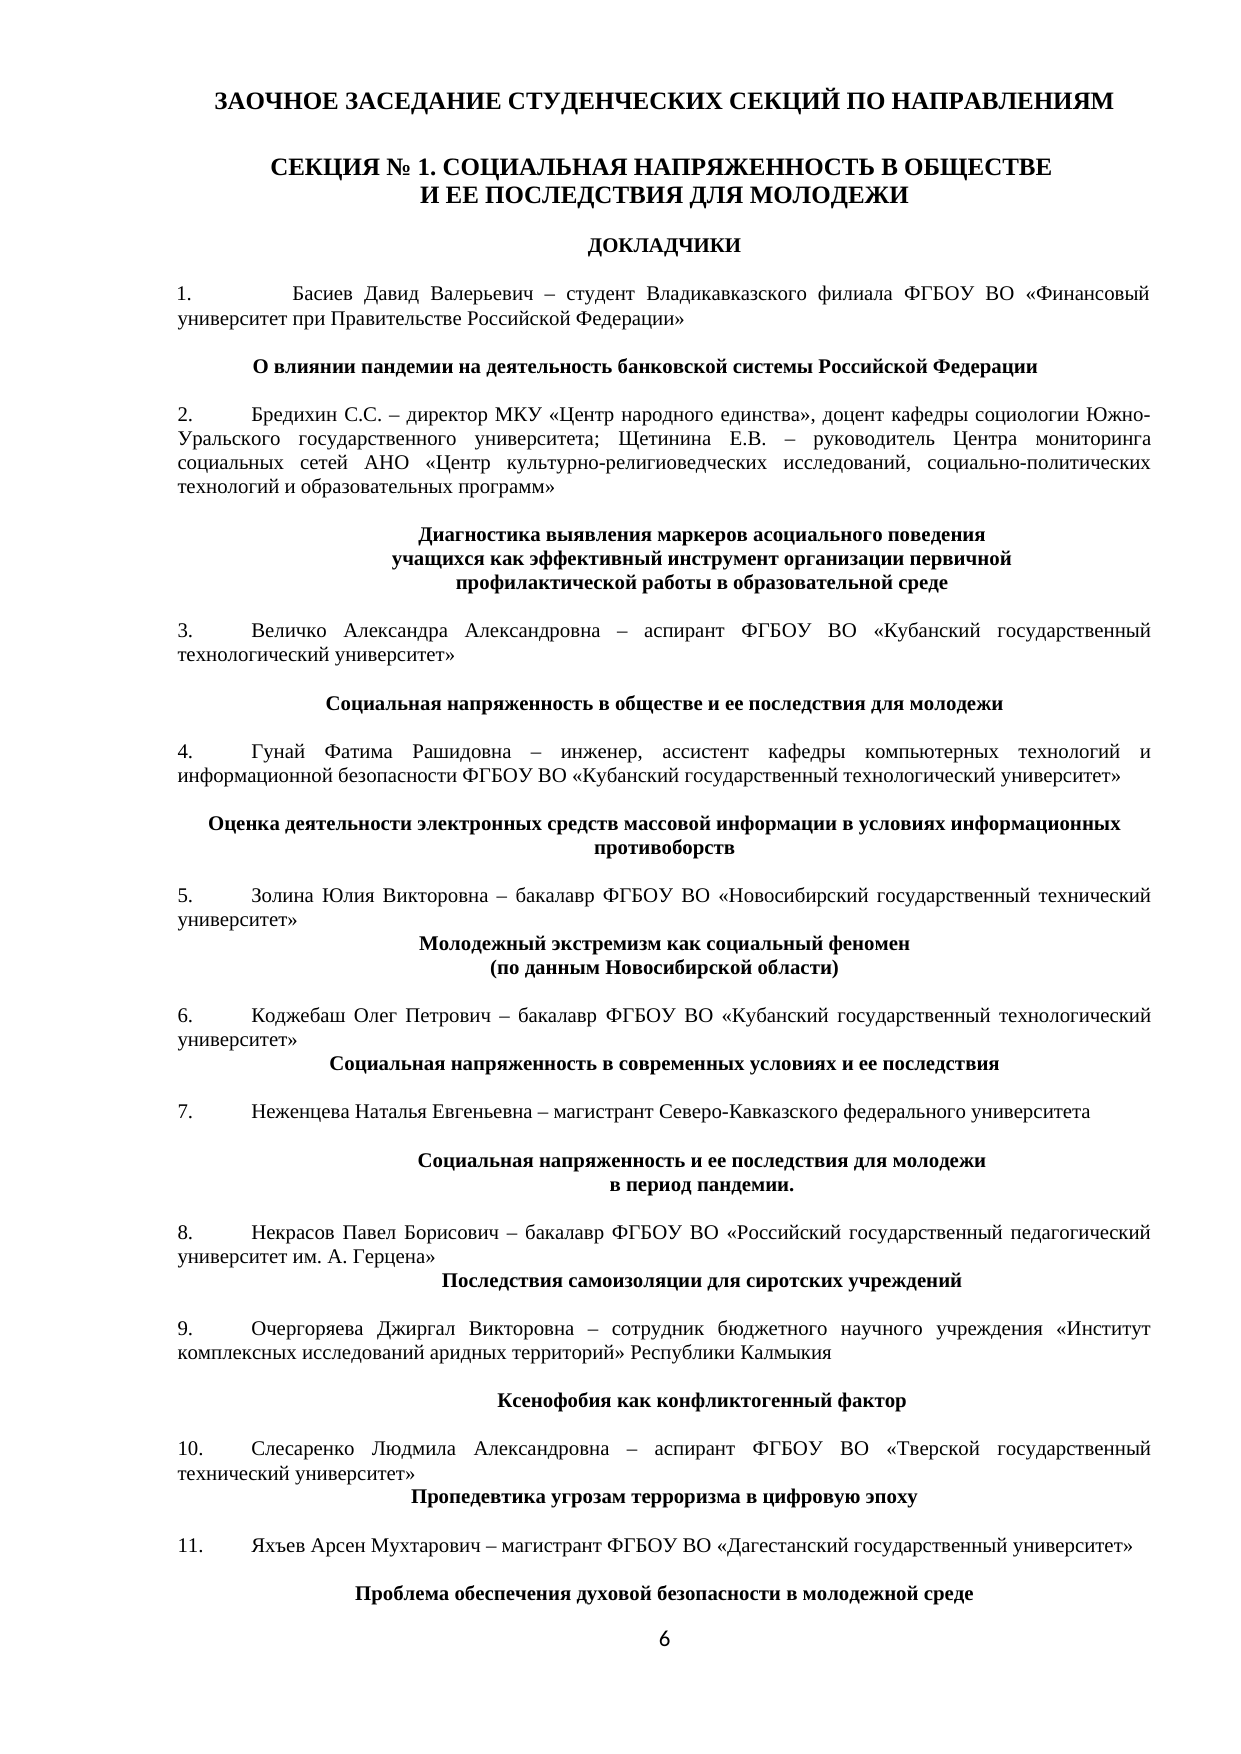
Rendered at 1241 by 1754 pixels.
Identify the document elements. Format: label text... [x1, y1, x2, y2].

list в период пандемии. [252, 1172, 1152, 1196]
subtitle ЗАОЧНОЕ ЗАСЕДАНИЕ СТУДЕНЧЕСКИХ СЕКЦИЙ ПО НАПРАВЛЕНИЯМ [177, 86, 1152, 115]
list Яхъев Арсен Мухтарович – магистрант ФГБОУ ВО «Дагестанский государственный университет» [177, 1533, 1152, 1557]
list Слесаренко Людмила Александровна – аспирант ФГБОУ ВО «Тверской государственный технический университет» [177, 1436, 1152, 1484]
list Социальная напряженность в современных условиях и ее последствия [177, 1051, 1152, 1075]
list Оценка деятельности электронных средств массовой информации в условиях информационных противоборств [177, 811, 1152, 859]
list Социальная напряженность и ее последствия для молодежи [252, 1148, 1152, 1172]
list Золина Юлия Викторовна – бакалавр ФГБОУ ВО «Новосибирский государственный технический университет» [177, 883, 1152, 931]
subtitle СЕКЦИЯ № 1. СОЦИАЛЬНАЯ НАПРЯЖЕННОСТЬ В ОБЩЕСТВЕ И ЕЕ ПОСЛЕДСТВИЯ ДЛЯ МОЛОДЕЖИ [177, 152, 1152, 209]
list Диагностика выявления маркеров асоциального поведения [252, 522, 1152, 546]
list Проблема обеспечения духовой безопасности в молодежной среде [177, 1581, 1152, 1605]
text (по данным Новосибирской области) [177, 955, 1152, 979]
list Бредихин С.С. – директор МКУ «Центр народного единства», доцент кафедры социологии Южно-Уральского государственного университета; Щетинина Е.В. – руководитель Центра мониторинга социальных сетей АНО «Центр культурно-религиоведческих исследований, социально-политических технологий и образовательных программ» [177, 402, 1152, 498]
list Последствия самоизоляции для сиротских учреждений [252, 1268, 1152, 1292]
list Басиев Давид Валерьевич – студент Владикавказского филиала ФГБОУ ВО «Финансовый университет при Правительстве Российской Федерации» [176, 281, 1152, 329]
text ДОКЛАДЧИКИ [177, 233, 1152, 257]
list Гунай Фатима Рашидовна – инженер, ассистент кафедры компьютерных технологий и информационной безопасности ФГБОУ ВО «Кубанский государственный технологический университет» [177, 738, 1152, 787]
text Молодежный экстремизм как социальный феномен [177, 931, 1152, 955]
list Очергоряева Джиргал Викторовна – сотрудник бюджетного научного учреждения «Институт комплексных исследований аридных территорий» Республики Калмыкия [177, 1316, 1152, 1364]
list Величко Александра Александровна – аспирант ФГБОУ ВО «Кубанский государственный технологический университет» [177, 618, 1152, 666]
list О влиянии пандемии на деятельность банковской системы Российской Федерации [252, 353, 1152, 378]
list Ксенофобия как конфликтогенный фактор [252, 1388, 1152, 1412]
list Коджебаш Олег Петрович – бакалавр ФГБОУ ВО «Кубанский государственный технологический университет» [177, 1003, 1152, 1051]
list Неженцева Наталья Евгеньевна – магистрант Северо-Кавказского федерального университета [177, 1099, 1152, 1123]
list учащихся как эффективный инструмент организации первичной [252, 546, 1152, 570]
list Пропедевтика угрозам терроризма в цифровую эпоху [177, 1484, 1152, 1508]
list Некрасов Павел Борисович – бакалавр ФГБОУ ВО «Российский государственный педагогический университет им. А. Герцена» [177, 1220, 1152, 1268]
list профилактической работы в образовательной среде [252, 570, 1152, 594]
list Социальная напряженность в обществе и ее последствия для молодежи [177, 690, 1152, 714]
